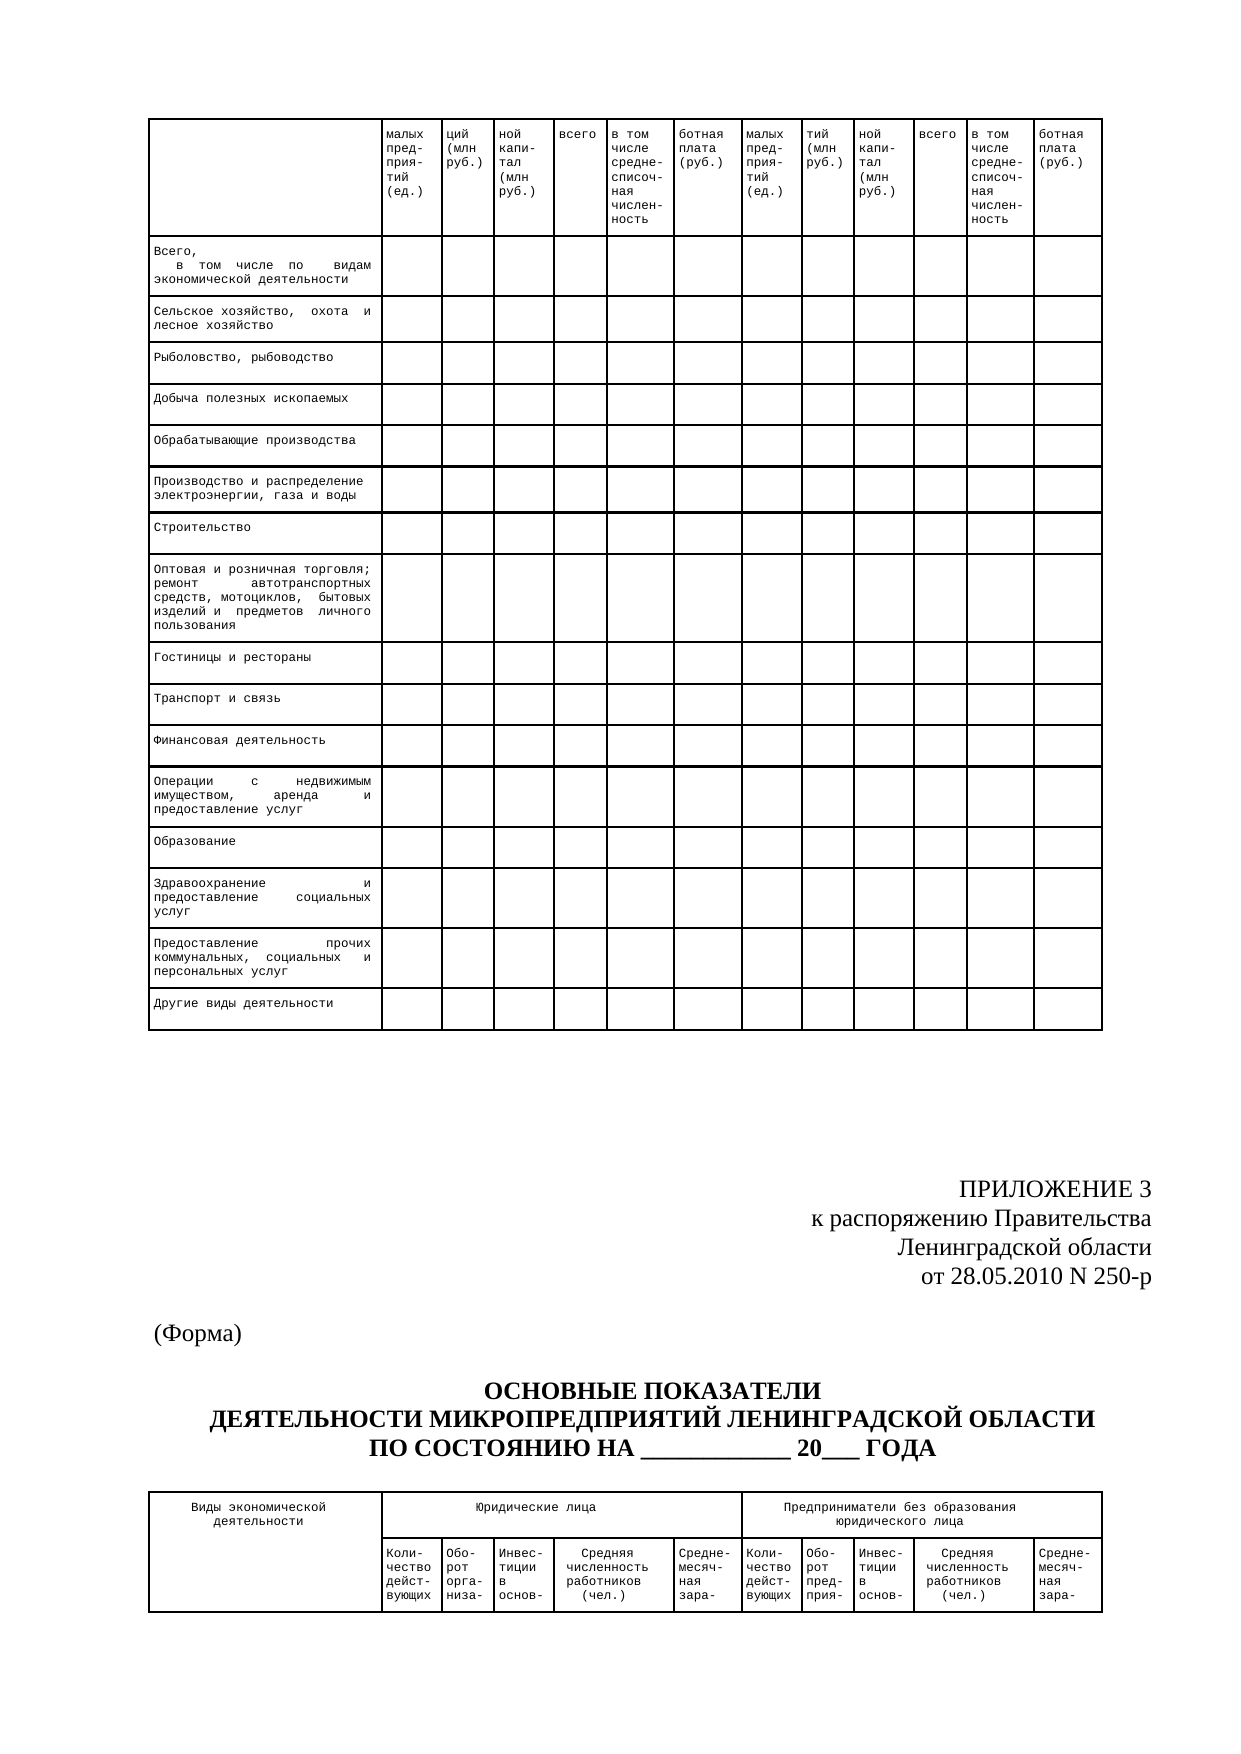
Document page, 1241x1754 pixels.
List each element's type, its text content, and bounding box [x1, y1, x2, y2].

table_header Виды экономической деятельности [150, 1493, 381, 1611]
table_cell [608, 468, 673, 511]
table_cell [383, 237, 441, 295]
table_cell [675, 426, 741, 465]
text к распоряжению Правительства [153, 1203, 1152, 1232]
table_cell Предоставление прочих коммунальных, социальных и персональных услуг [150, 929, 381, 987]
table_cell [743, 989, 801, 1029]
table_cell [555, 768, 606, 826]
table_cell [495, 468, 553, 511]
table_cell [855, 768, 913, 826]
table_cell [555, 685, 606, 724]
table_cell [915, 929, 966, 987]
table_cell [743, 555, 801, 641]
table_cell [968, 343, 1033, 383]
table_cell [383, 869, 441, 927]
table_cell Операции с недвижимым имуществом, аренда и предоставление услуг [150, 768, 381, 826]
table_cell [495, 828, 553, 867]
table_cell [443, 555, 493, 641]
table_cell [608, 726, 673, 765]
table_cell [443, 426, 493, 465]
table_cell Транспорт и связь [150, 685, 381, 724]
table_cell [803, 426, 853, 465]
table_cell Образование [150, 828, 381, 867]
table_cell [383, 929, 441, 987]
table_cell [555, 237, 606, 295]
table_cell [915, 297, 966, 341]
table_cell [743, 828, 801, 867]
table_cell [383, 685, 441, 724]
table_cell всего [915, 120, 966, 235]
table_cell [1035, 514, 1101, 553]
text ПРИЛОЖЕНИЕ 3 [153, 1174, 1152, 1203]
table_cell Финансовая деятельность [150, 726, 381, 765]
table_header Юридические лица [383, 1493, 741, 1537]
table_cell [1035, 120, 1101, 235]
text от 28.05.2010 N 250-р [153, 1261, 1152, 1289]
table_cell [915, 426, 966, 465]
table_cell [383, 768, 441, 826]
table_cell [803, 120, 853, 235]
table_cell [915, 555, 966, 641]
table_cell [743, 929, 801, 987]
table_cell [608, 555, 673, 641]
table_cell [743, 514, 801, 553]
table_cell [855, 426, 913, 465]
table_cell [855, 343, 913, 383]
table_cell [443, 726, 493, 765]
table_cell [915, 468, 966, 511]
table_cell [555, 869, 606, 927]
table_cell [675, 929, 741, 987]
table_cell [675, 726, 741, 765]
table_cell [968, 385, 1033, 424]
table_cell [915, 237, 966, 295]
table_cell [555, 828, 606, 867]
table_cell [555, 426, 606, 465]
table_cell [675, 828, 741, 867]
table_cell [495, 514, 553, 553]
table_cell [443, 828, 493, 867]
table_cell [855, 828, 913, 867]
table_cell [443, 514, 493, 553]
table_cell [555, 555, 606, 641]
table_cell [915, 768, 966, 826]
table_cell [495, 989, 553, 1029]
table_cell [443, 385, 493, 424]
table_cell [383, 343, 441, 383]
table_cell [383, 297, 441, 341]
title ДЕЯТЕЛЬНОСТИ МИКРОПРЕДПРИЯТИЙ ЛЕНИНГРАДСКОЙ ОБЛАСТИ [153, 1404, 1152, 1433]
table_cell [383, 555, 441, 641]
table_cell [968, 726, 1033, 765]
table_cell [915, 514, 966, 553]
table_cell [855, 120, 913, 235]
table_cell [855, 726, 913, 765]
table_cell [968, 468, 1033, 511]
table_cell [1035, 643, 1101, 683]
table_cell [443, 297, 493, 341]
table_cell [803, 726, 853, 765]
title ПО СОСТОЯНИЮ НА ____________ 20___ ГОДА [153, 1433, 1152, 1462]
table_cell Гостиницы и рестораны [150, 643, 381, 683]
table_cell [1035, 685, 1101, 724]
table_cell [443, 685, 493, 724]
table_cell [968, 989, 1033, 1029]
table_cell [968, 237, 1033, 295]
table_cell [855, 643, 913, 683]
table_cell [855, 869, 913, 927]
table_cell [1035, 237, 1101, 295]
table_cell Добыча полезных ископаемых [150, 385, 381, 424]
table_cell [1035, 468, 1101, 511]
table_cell [803, 828, 853, 867]
table_cell в том числе средне- списоч- ная числен- ность [968, 120, 1033, 235]
table_cell [743, 726, 801, 765]
table_cell [383, 426, 441, 465]
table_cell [495, 1539, 553, 1611]
table_cell [855, 514, 913, 553]
title ОСНОВНЫЕ ПОКАЗАТЕЛИ [153, 1376, 1152, 1404]
table_cell [443, 343, 493, 383]
table_cell [555, 468, 606, 511]
table_cell [608, 989, 673, 1029]
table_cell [495, 120, 553, 235]
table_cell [675, 120, 741, 235]
table_cell [968, 514, 1033, 553]
table_cell [608, 869, 673, 927]
table_cell [855, 555, 913, 641]
table_cell [743, 343, 801, 383]
table_cell [915, 685, 966, 724]
table_cell [383, 468, 441, 511]
table_cell [803, 989, 853, 1029]
table_cell Сельское хозяйство, охота и лесное хозяйство [150, 297, 381, 341]
table_cell [443, 768, 493, 826]
table_cell [675, 989, 741, 1029]
table_cell [443, 643, 493, 683]
table_cell [608, 768, 673, 826]
table_cell Производство и распределение электроэнергии, газа и воды [150, 468, 381, 511]
table_cell [855, 929, 913, 987]
table_cell [675, 297, 741, 341]
table_cell [675, 343, 741, 383]
table_cell [555, 385, 606, 424]
table_cell [1035, 343, 1101, 383]
table_cell [915, 828, 966, 867]
table_cell [495, 685, 553, 724]
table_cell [803, 1539, 853, 1611]
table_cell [443, 1539, 493, 1611]
table_cell [743, 426, 801, 465]
table_cell [495, 869, 553, 927]
table_cell [608, 426, 673, 465]
table_cell [803, 643, 853, 683]
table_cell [675, 1539, 741, 1611]
table_cell [803, 929, 853, 987]
table_cell [555, 643, 606, 683]
table_cell [803, 768, 853, 826]
table_cell [855, 468, 913, 511]
table_cell [855, 385, 913, 424]
table_cell [1035, 426, 1101, 465]
table_cell [495, 643, 553, 683]
table_cell [495, 768, 553, 826]
table_cell [383, 726, 441, 765]
table_cell [915, 343, 966, 383]
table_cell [743, 1539, 801, 1611]
table_cell [495, 426, 553, 465]
table_cell [915, 989, 966, 1029]
table_cell [608, 929, 673, 987]
table_cell [675, 237, 741, 295]
table_cell [675, 555, 741, 641]
table_cell Всего, в том числе по видам экономической деятельности [150, 237, 381, 295]
table_cell [383, 385, 441, 424]
table_cell в том числе средне- списоч- ная числен- ность [608, 120, 673, 235]
table_cell [495, 237, 553, 295]
table_cell Обрабатывающие производства [150, 426, 381, 465]
text (Форма) [153, 1318, 1152, 1347]
table_cell [495, 726, 553, 765]
table_cell [968, 869, 1033, 927]
table_cell [555, 297, 606, 341]
table_cell [383, 514, 441, 553]
table_cell [743, 237, 801, 295]
table_cell [675, 385, 741, 424]
table_cell [555, 929, 606, 987]
table_cell [743, 468, 801, 511]
table_cell [608, 514, 673, 553]
table_cell [383, 643, 441, 683]
table_cell [803, 343, 853, 383]
table_cell [968, 643, 1033, 683]
table_cell [675, 768, 741, 826]
table_cell Оптовая и розничная торговля; ремонт автотранспортных средств, мотоциклов, бытовых изделий и предметов личного пользования [150, 555, 381, 641]
table_cell [495, 929, 553, 987]
table_cell [803, 685, 853, 724]
table_cell [968, 929, 1033, 987]
table_cell [1035, 929, 1101, 987]
table_cell [743, 385, 801, 424]
table_cell [743, 297, 801, 341]
table_cell Средняя численность работников (чел.) [555, 1539, 673, 1611]
table_cell Рыболовство, рыбоводство [150, 343, 381, 383]
table_cell [1035, 768, 1101, 826]
table_cell Строительство [150, 514, 381, 553]
table_cell [495, 297, 553, 341]
table_cell [968, 426, 1033, 465]
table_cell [383, 1539, 441, 1611]
table_cell [608, 385, 673, 424]
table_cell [743, 120, 801, 235]
table_cell [608, 685, 673, 724]
table_cell [1035, 555, 1101, 641]
table_cell [555, 726, 606, 765]
table_cell [915, 726, 966, 765]
table_cell Здравоохранение и предоставление социальных услуг [150, 869, 381, 927]
table_cell [915, 869, 966, 927]
table_cell [915, 643, 966, 683]
table_cell [555, 343, 606, 383]
table_cell [743, 643, 801, 683]
table_cell [803, 869, 853, 927]
table_cell [608, 237, 673, 295]
table_cell [1035, 869, 1101, 927]
table_cell [855, 237, 913, 295]
table_cell [855, 989, 913, 1029]
table_cell [803, 237, 853, 295]
table_cell [443, 989, 493, 1029]
table_cell [608, 297, 673, 341]
table_cell [675, 643, 741, 683]
table_cell [1035, 989, 1101, 1029]
table_cell [608, 828, 673, 867]
table_cell [968, 828, 1033, 867]
table_cell [915, 385, 966, 424]
table_cell [1035, 385, 1101, 424]
table_cell [855, 685, 913, 724]
table_cell всего [555, 120, 606, 235]
table_cell [968, 297, 1033, 341]
table_cell [803, 385, 853, 424]
table_cell [1035, 297, 1101, 341]
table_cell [383, 120, 441, 235]
table_cell [675, 869, 741, 927]
table_cell [383, 989, 441, 1029]
table_cell Средняя численность работников (чел.) [915, 1539, 1033, 1611]
table_cell [675, 468, 741, 511]
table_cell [1035, 1539, 1101, 1611]
table_cell [443, 237, 493, 295]
table_cell [743, 869, 801, 927]
table_cell [743, 768, 801, 826]
table_cell [855, 297, 913, 341]
text Ленинградской области [153, 1232, 1152, 1261]
table_cell [443, 468, 493, 511]
table_cell [443, 869, 493, 927]
table_cell [495, 343, 553, 383]
table_cell [675, 514, 741, 553]
table_cell [1035, 726, 1101, 765]
table_cell [968, 685, 1033, 724]
table_cell [555, 989, 606, 1029]
table_cell [383, 828, 441, 867]
table_cell [608, 343, 673, 383]
table_cell [968, 555, 1033, 641]
table_cell [803, 555, 853, 641]
table_cell [803, 297, 853, 341]
table_header Предприниматели без образования юридического лица [743, 1493, 1101, 1537]
table_cell [803, 468, 853, 511]
table_cell [968, 768, 1033, 826]
table_cell [555, 514, 606, 553]
table_cell [495, 555, 553, 641]
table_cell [855, 1539, 913, 1611]
table_cell [803, 514, 853, 553]
table_cell [443, 929, 493, 987]
table_cell [608, 643, 673, 683]
table_cell [743, 685, 801, 724]
table_cell Другие виды деятельности [150, 989, 381, 1029]
table_cell [675, 685, 741, 724]
table_cell [1035, 828, 1101, 867]
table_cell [443, 120, 493, 235]
table_cell [495, 385, 553, 424]
